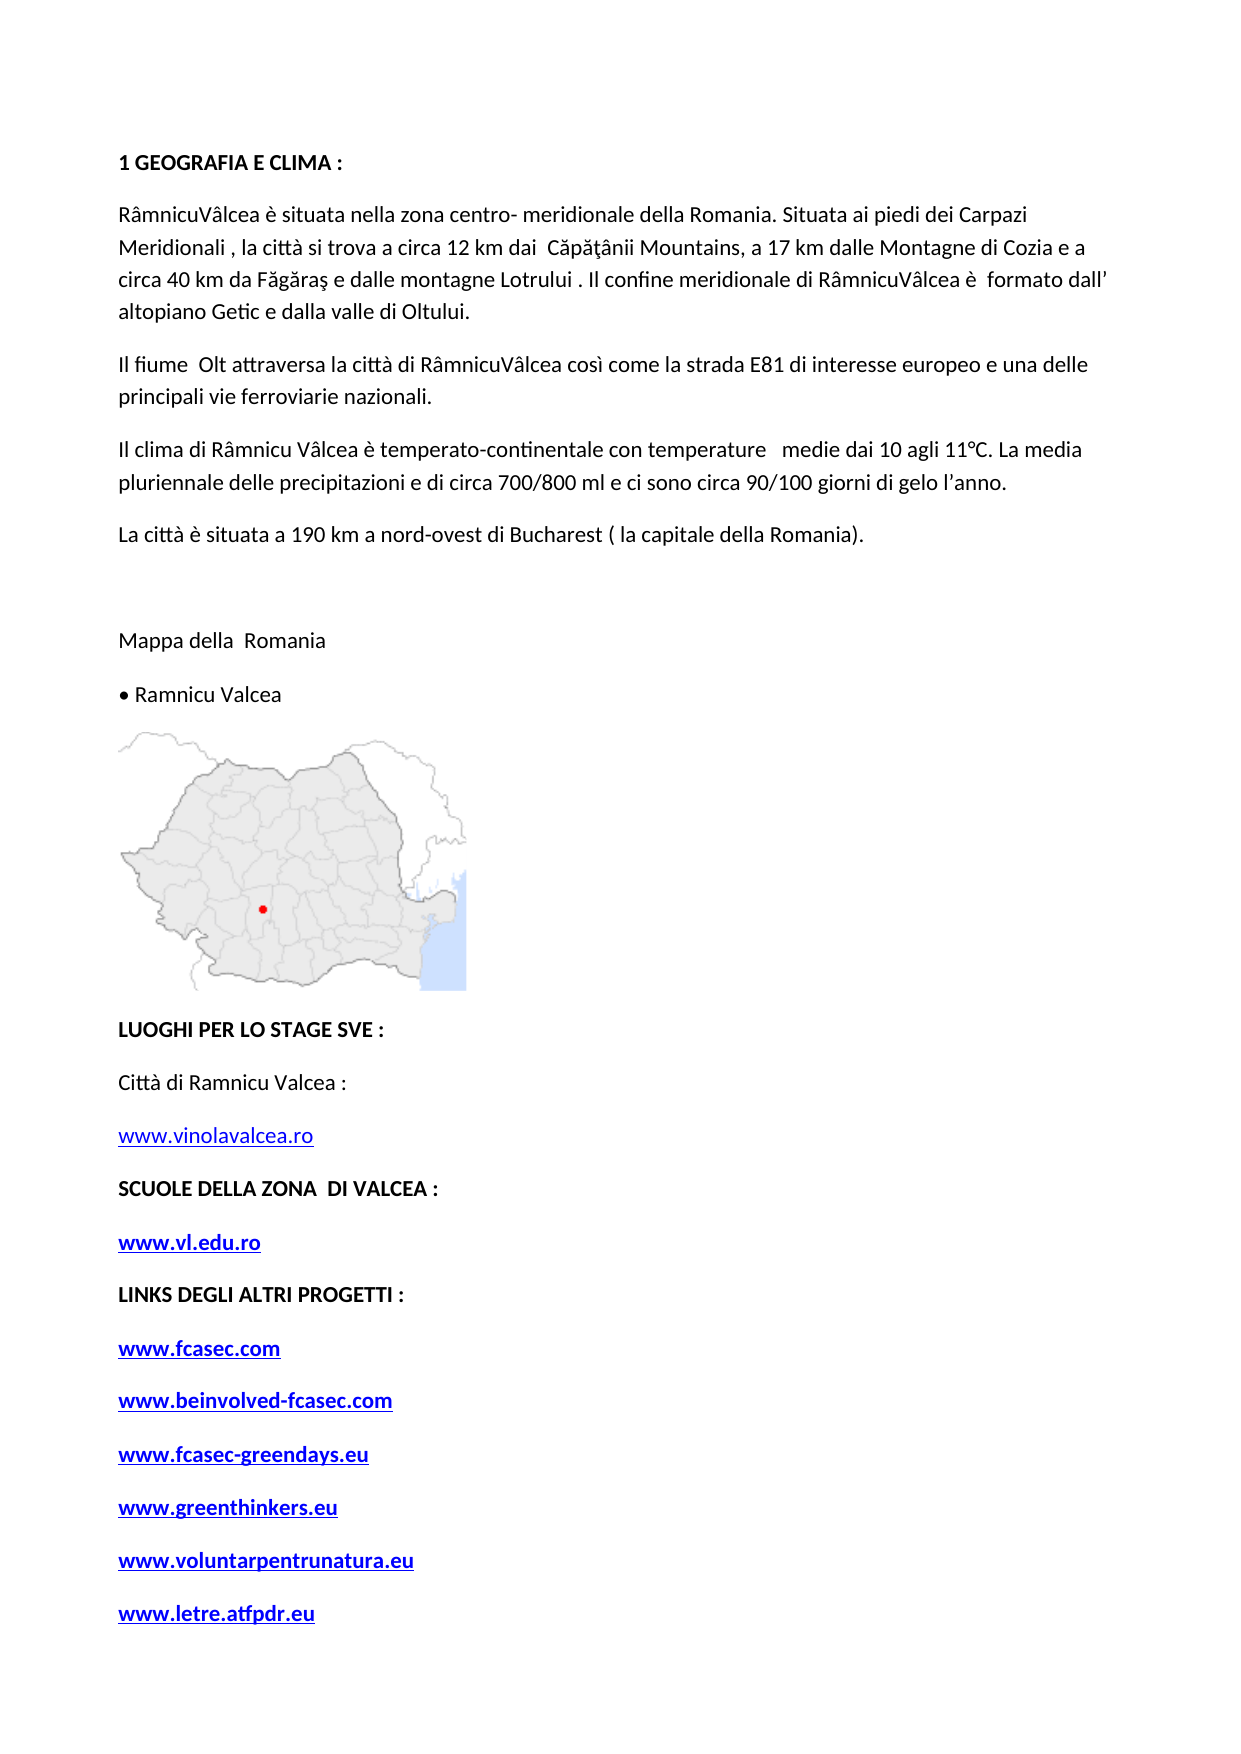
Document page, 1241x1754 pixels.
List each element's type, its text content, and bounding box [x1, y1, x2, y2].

text www.vinolavalcea.ro [118, 1122, 1122, 1149]
text 1 GEOGRAFIA E CLIMA : [118, 148, 1122, 176]
text La città è situata a 190 km a nord-ovest di Bucharest ( la capitale della Romania). [118, 521, 1122, 549]
text www.letre.atfpdr.eu [118, 1599, 1122, 1627]
text RâmnicuVâlcea è situata nella zona centro- meridionale della Romania. Situata ai piedi dei Carpazi Meridionali , la città si trova a circa 12 km dai Căpăţânii Mountains, a 17 km dalle Montagne di Cozia e a circa 40 km da Făgăraş e dalle montagne Lotrului . Il confine meridionale di RâmnicuVâlcea è formato dall’ altopiano Getic e dalla valle di Oltului. [118, 201, 1122, 325]
text Il fiume Olt attraversa la città di RâmnicuVâlcea così come la strada E81 di interesse europeo e una delle principali vie ferroviarie nazionali. [118, 350, 1122, 410]
text • Ramnicu Valcea [118, 680, 1122, 708]
text www.vl.edu.ro [118, 1228, 1122, 1256]
text www.beinvolved-fcasec.com [118, 1387, 1122, 1415]
text www.fcasec-greendays.eu [118, 1440, 1122, 1468]
text Il clima di Râmnicu Vâlcea è temperato-continentale con temperature medie dai 10 agli 11°C. La media pluriennale delle precipitazioni e di circa 700/800 ml e ci sono circa 90/100 giorni di gelo l’anno. [118, 435, 1122, 496]
text Città di Ramnicu Valcea : [118, 1068, 1122, 1097]
text www.greenthinkers.eu [118, 1493, 1122, 1521]
text LINKS DEGLI ALTRI PROGETTI : [118, 1281, 1122, 1309]
text SCUOLE DELLA ZONA DI VALCEA : [118, 1174, 1122, 1203]
text www.voluntarpentrunatura.eu [118, 1546, 1122, 1574]
text LUOGHI PER LO STAGE SVE : [118, 1016, 1122, 1043]
text Mappa della Romania [118, 627, 1122, 655]
text www.fcasec.com [118, 1334, 1122, 1362]
